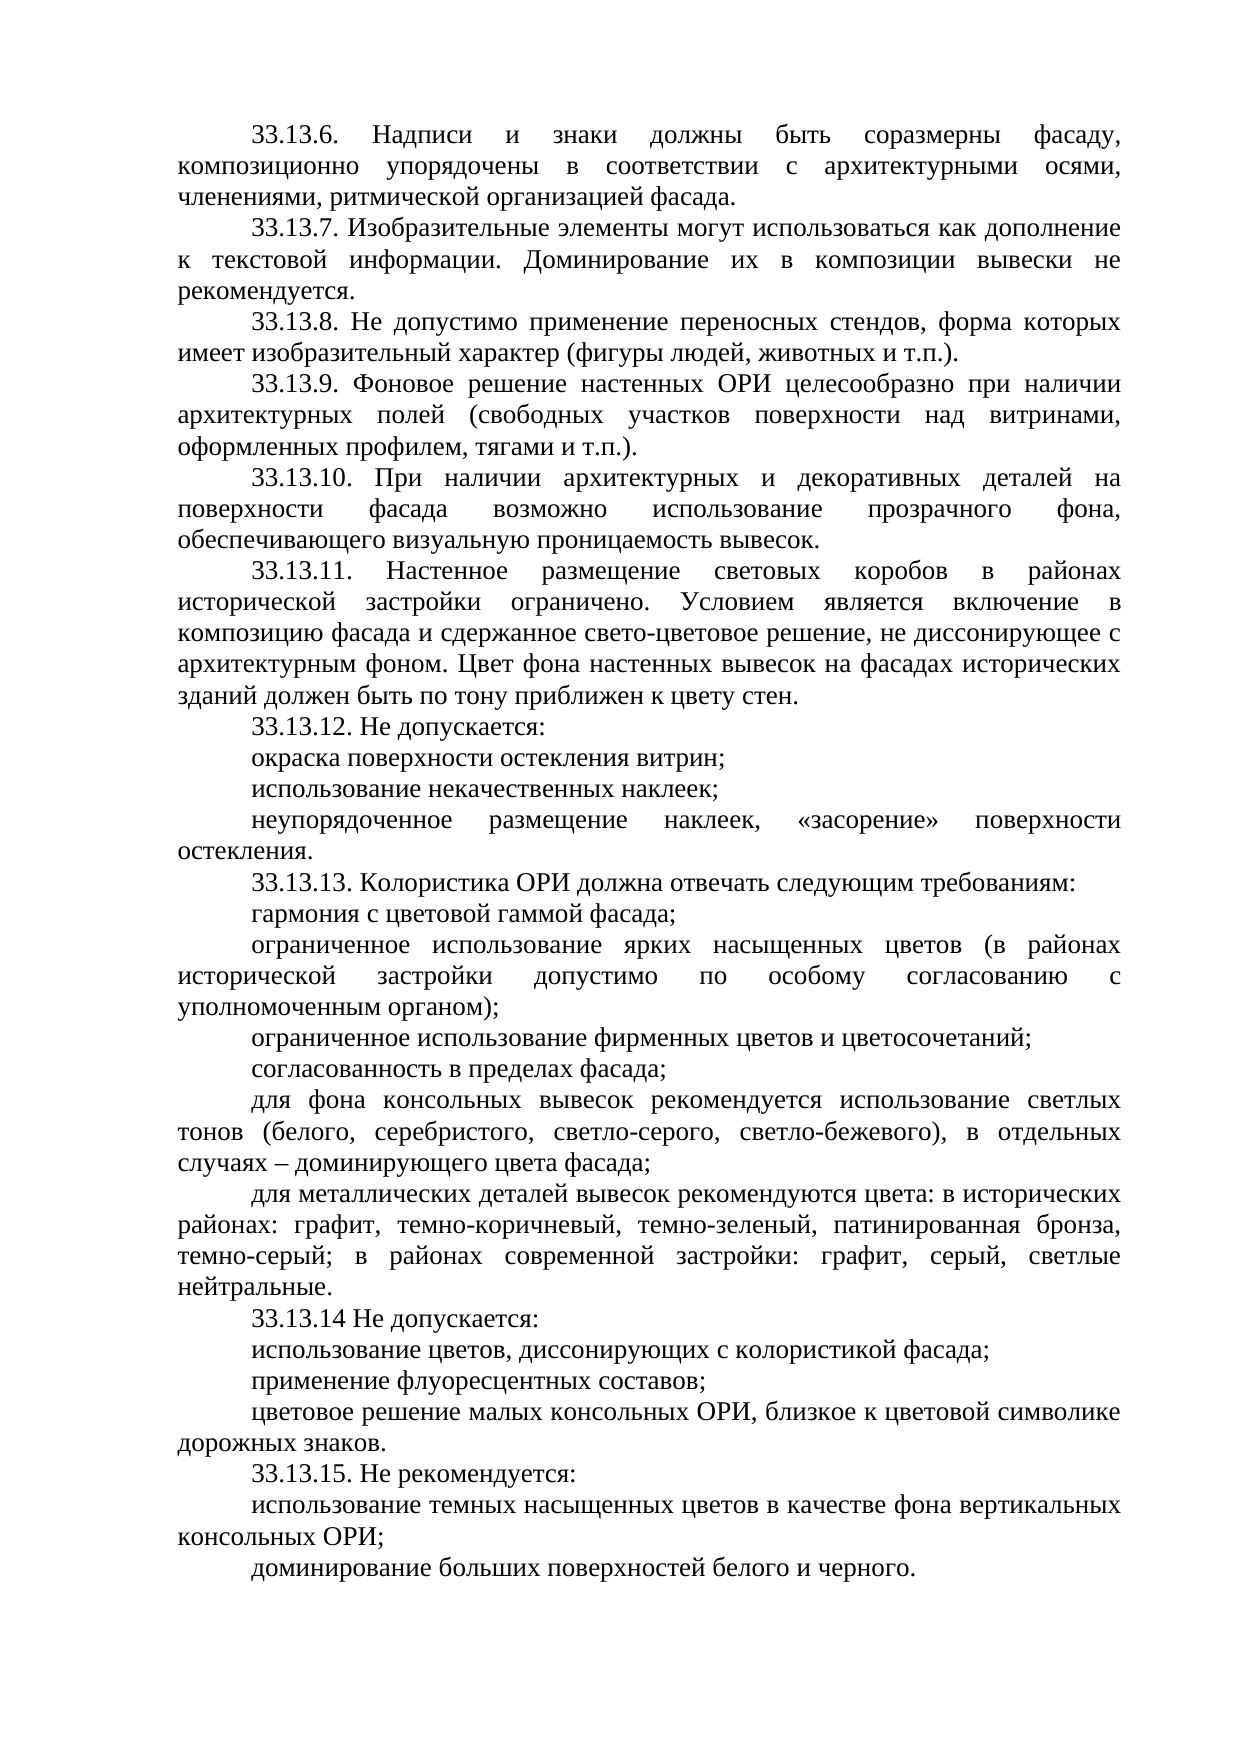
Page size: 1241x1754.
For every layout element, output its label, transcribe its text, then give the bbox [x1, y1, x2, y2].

text ограниченное использование ярких насыщенных цветов (в районах исторической застройки допустимо по особому согласованию с уполномоченным органом); [177, 928, 1122, 1021]
text для фона консольных вывесок рекомендуется использование светлых тонов (белого, серебристого, светло-серого, светло-бежевого), в отдельных случаях – доминирующего цвета фасада; [177, 1084, 1122, 1177]
text 33.13.10. При наличии архитектурных и декоративных деталей на поверхности фасада возможно использование прозрачного фона, обеспечивающего визуальную проницаемость вывесок. [177, 461, 1122, 554]
text 33.13.13. Колористика ОРИ должна отвечать следующим требованиям: [177, 866, 1122, 897]
text 33.13.7. Изобразительные элементы могут использоваться как дополнение к текстовой информации. Доминирование их в композиции вывески не рекомендуется. [177, 212, 1122, 305]
text 33.13.8. Не допустимо применение переносных стендов, форма которых имеет изобразительный характер (фигуры людей, животных и т.п.). [177, 305, 1122, 367]
text использование цветов, диссонирующих с колористикой фасада; [177, 1333, 1122, 1364]
text 33.13.14 Не допускается: [177, 1302, 1122, 1333]
text 33.13.12. Не допускается: [177, 710, 1122, 741]
text 33.13.11. Настенное размещение световых коробов в районах исторической застройки ограничено. Условием является включение в композицию фасада и сдержанное свето-цветовое решение, не диссонирующее с архитектурным фоном. Цвет фона настенных вывесок на фасадах исторических зданий должен быть по тону приближен к цвету стен. [177, 554, 1122, 710]
text использование темных насыщенных цветов в качестве фона вертикальных консольных ОРИ; [177, 1488, 1122, 1551]
text неупорядоченное размещение наклеек, «засорение» поверхности остекления. [177, 803, 1122, 866]
text 33.13.15. Не рекомендуется: [177, 1457, 1122, 1488]
text окраска поверхности остекления витрин; [177, 741, 1122, 772]
text ограниченное использование фирменных цветов и цветосочетаний; [177, 1021, 1122, 1052]
text применение флуоресцентных составов; [177, 1364, 1122, 1395]
text цветовое решение малых консольных ОРИ, близкое к цветовой символике дорожных знаков. [177, 1395, 1122, 1457]
text использование некачественных наклеек; [177, 772, 1122, 803]
text согласованность в пределах фасада; [177, 1052, 1122, 1084]
text 33.13.6. Надписи и знаки должны быть соразмерны фасаду, композиционно упорядочены в соответствии с архитектурными осями, членениями, ритмической организацией фасада. [177, 118, 1122, 212]
text гармония с цветовой гаммой фасада; [177, 897, 1122, 928]
text 33.13.9. Фоновое решение настенных ОРИ целесообразно при наличии архитектурных полей (свободных участков поверхности над витринами, оформленных профилем, тягами и т.п.). [177, 367, 1122, 461]
text для металлических деталей вывесок рекомендуются цвета: в исторических районах: графит, темно-коричневый, темно-зеленый, патинированная бронза, темно-серый; в районах современной застройки: графит, серый, светлые нейтральные. [177, 1177, 1122, 1302]
text доминирование больших поверхностей белого и черного. [177, 1551, 1122, 1582]
